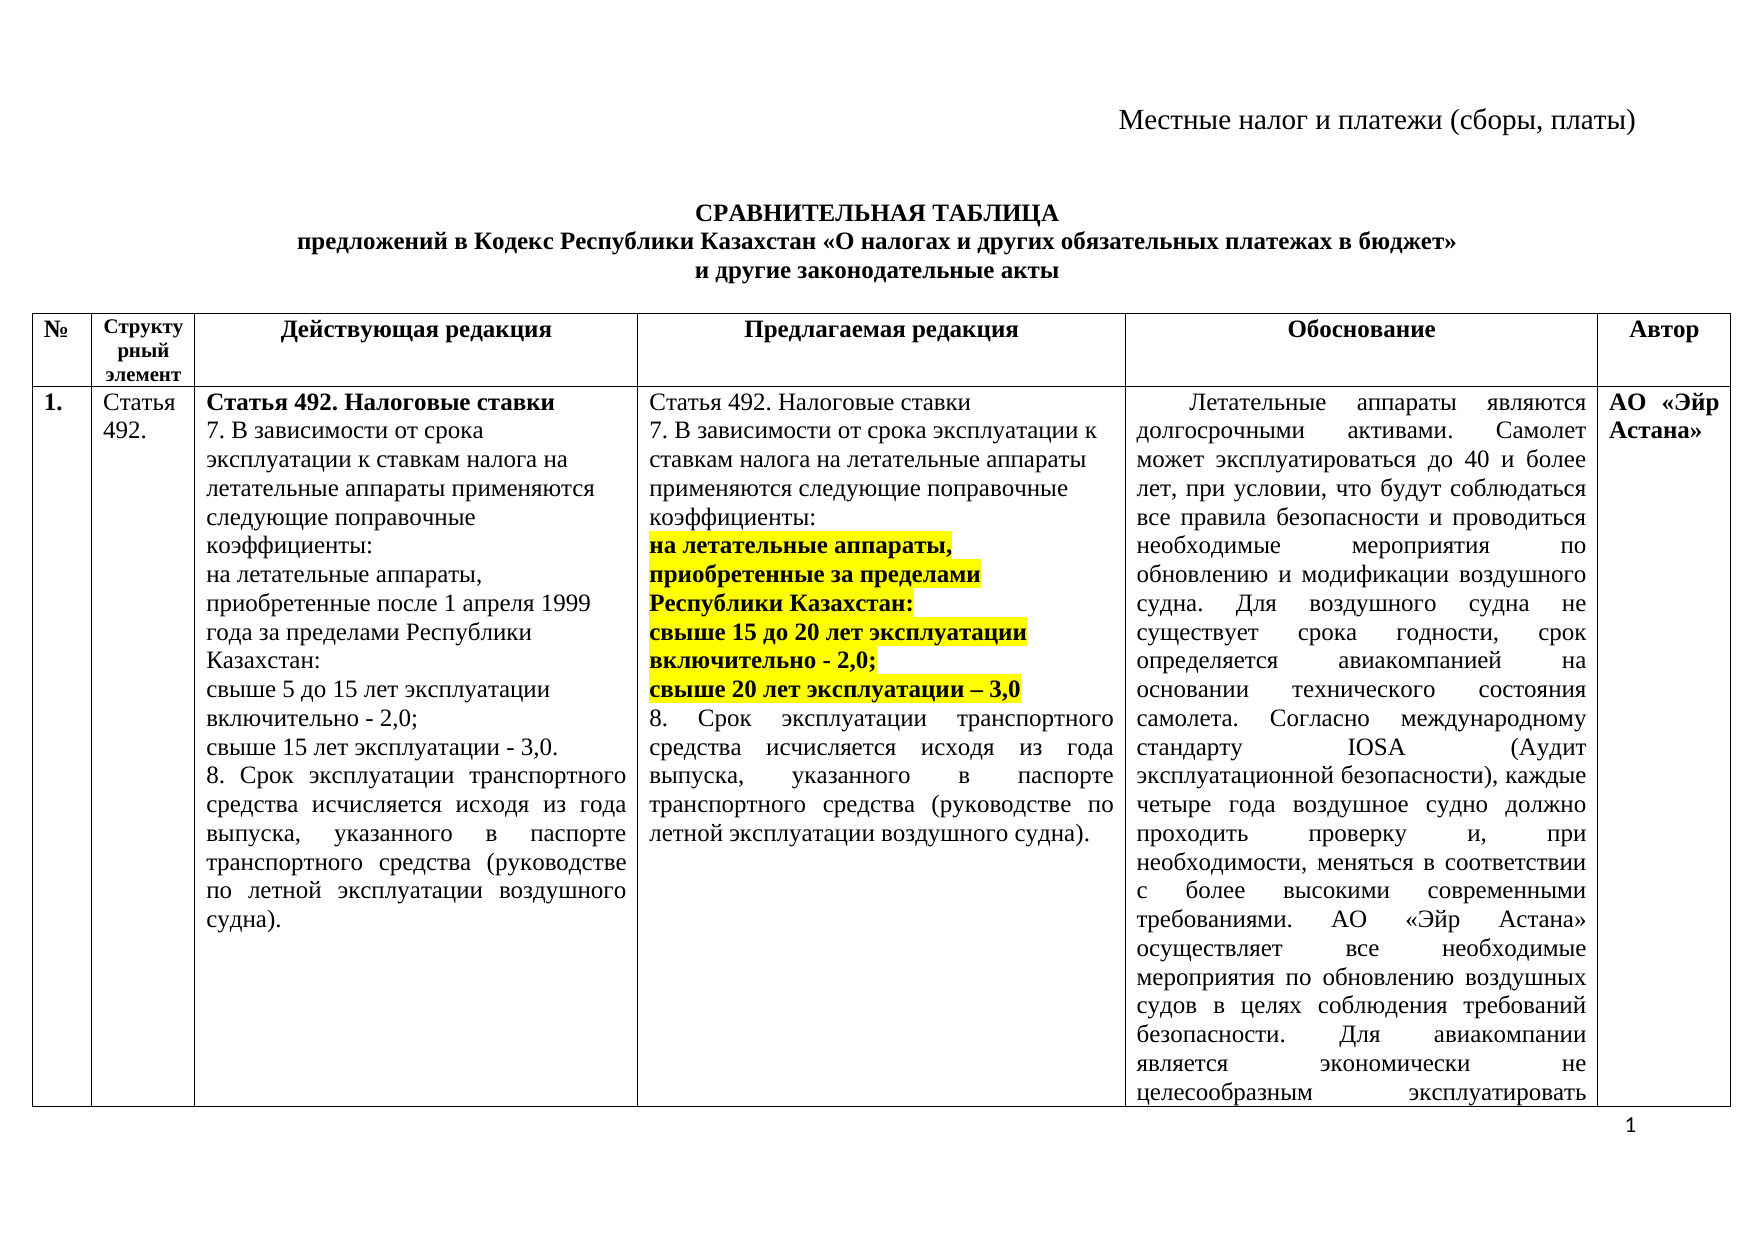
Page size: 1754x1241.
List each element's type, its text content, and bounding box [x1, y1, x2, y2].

text предложений в Кодекс Республики Казахстан «О налогах и других обязательных платежах в бюджет» [118, 226, 1636, 255]
table_header Автор [1598, 314, 1730, 386]
table_header Действующая редакция [195, 314, 637, 386]
text Местные налог и платежи (сборы, платы) [118, 102, 1636, 135]
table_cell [195, 387, 637, 1106]
table_cell Статья 492. [92, 387, 194, 1106]
text и другие законодательные акты [118, 255, 1636, 284]
table_header Обоснование [1126, 314, 1597, 386]
table_header № [33, 314, 91, 386]
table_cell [638, 387, 1125, 1106]
table_header Структурный элемент [92, 314, 194, 386]
table_cell АО «Эйр Астана» [1598, 387, 1730, 1106]
table_cell [33, 387, 91, 1106]
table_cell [1126, 387, 1597, 1106]
text СРАВНИТЕЛЬНАЯ ТАБЛИЦА [118, 198, 1636, 226]
table_header Предлагаемая редакция [638, 314, 1125, 386]
